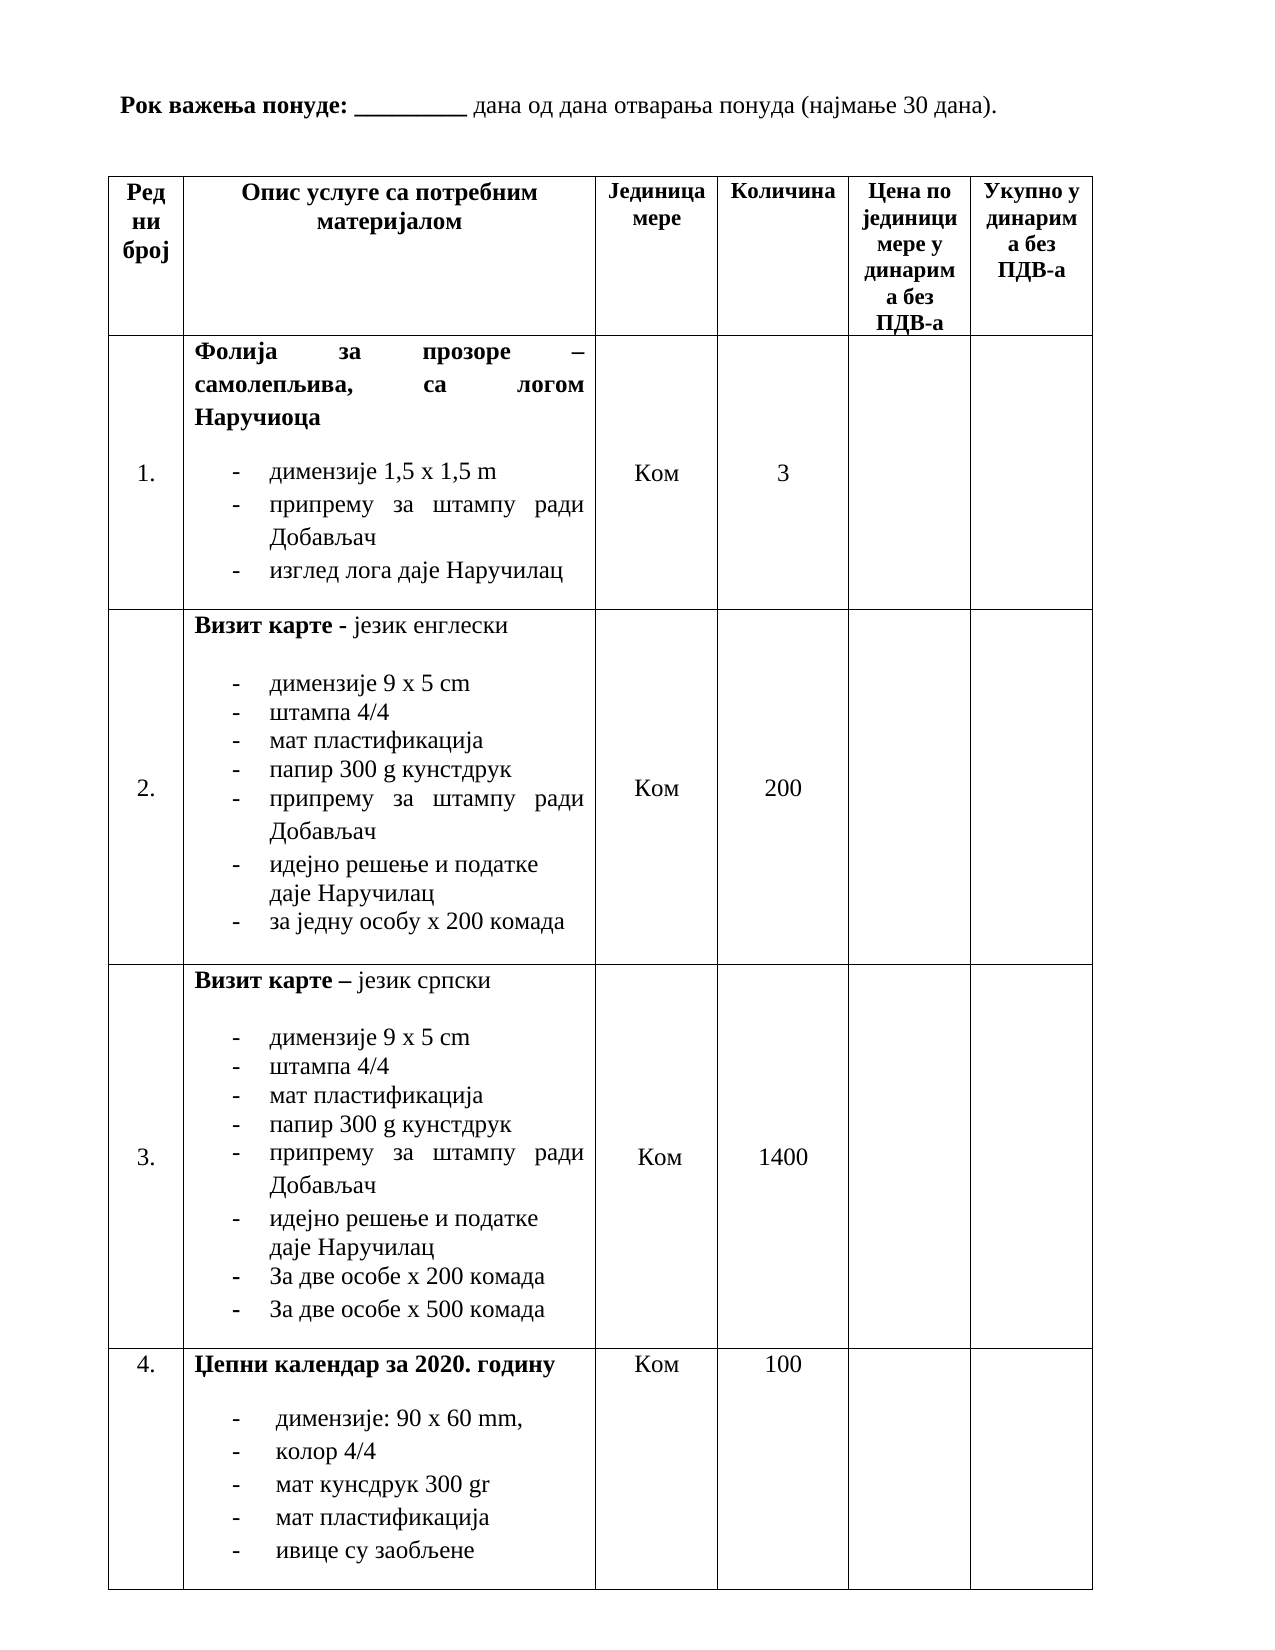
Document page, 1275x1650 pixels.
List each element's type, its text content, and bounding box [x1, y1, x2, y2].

table_cell Ком [596, 610, 717, 964]
table_cell [849, 336, 970, 609]
table_cell [849, 965, 970, 1348]
table_cell [971, 965, 1092, 1348]
table_cell [971, 336, 1092, 609]
table_cell 100 [718, 1349, 848, 1589]
table_cell 3 [718, 336, 848, 609]
table_cell [849, 1349, 970, 1589]
text Рок важења понуде: _________ дана од дана отварања понуда (најмање 30 дана). [120, 90, 1155, 119]
table_header Цена по јединици мере у динарима без ПДВ-а [849, 177, 970, 335]
table_cell [971, 1349, 1092, 1589]
table_cell 1400 [718, 965, 848, 1348]
table_cell [971, 610, 1092, 964]
table_header Укупно у динарима без ПДВ-а [971, 177, 1092, 335]
table_cell 1. [109, 336, 183, 609]
table_cell Визит карте – језик српски димензије 9 x 5 cm штампа 4/4 мат пластификација папир 300 g кунстдрук припрему за штампу ради Добављач идејно решење и податке даје Наручилац За две особе x 200 комада За две особе x 500 комада [184, 965, 595, 1348]
table_header Количина [718, 177, 848, 335]
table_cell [184, 1349, 595, 1589]
table_header Редни број [109, 177, 183, 335]
table_cell Ком [596, 1349, 717, 1589]
table_cell 4. [109, 1349, 183, 1589]
table_cell 200 [718, 610, 848, 964]
table_cell Фолија за прозоре – самолепљива, са логом Наручиоца димензије 1,5 x 1,5 m припрему за штампу ради Добављач изглед лога даје Наручилац [184, 336, 595, 609]
table_cell Ком [596, 965, 717, 1348]
table_cell 3. [109, 965, 183, 1348]
table_cell 2. [109, 610, 183, 964]
table_cell Визит карте - језик енглески димензије 9 x 5 cm штампа 4/4 мат пластификација папир 300 g кунстдрук припрему за штампу ради Добављач идејно решење и податке даје Наручилац за једну особу x 200 комада [184, 610, 595, 964]
table_cell Ком [596, 336, 717, 609]
table_cell [849, 610, 970, 964]
table_header Опис услуге са потребним материјалом [184, 177, 595, 335]
table_header Јединица мере [596, 177, 717, 335]
